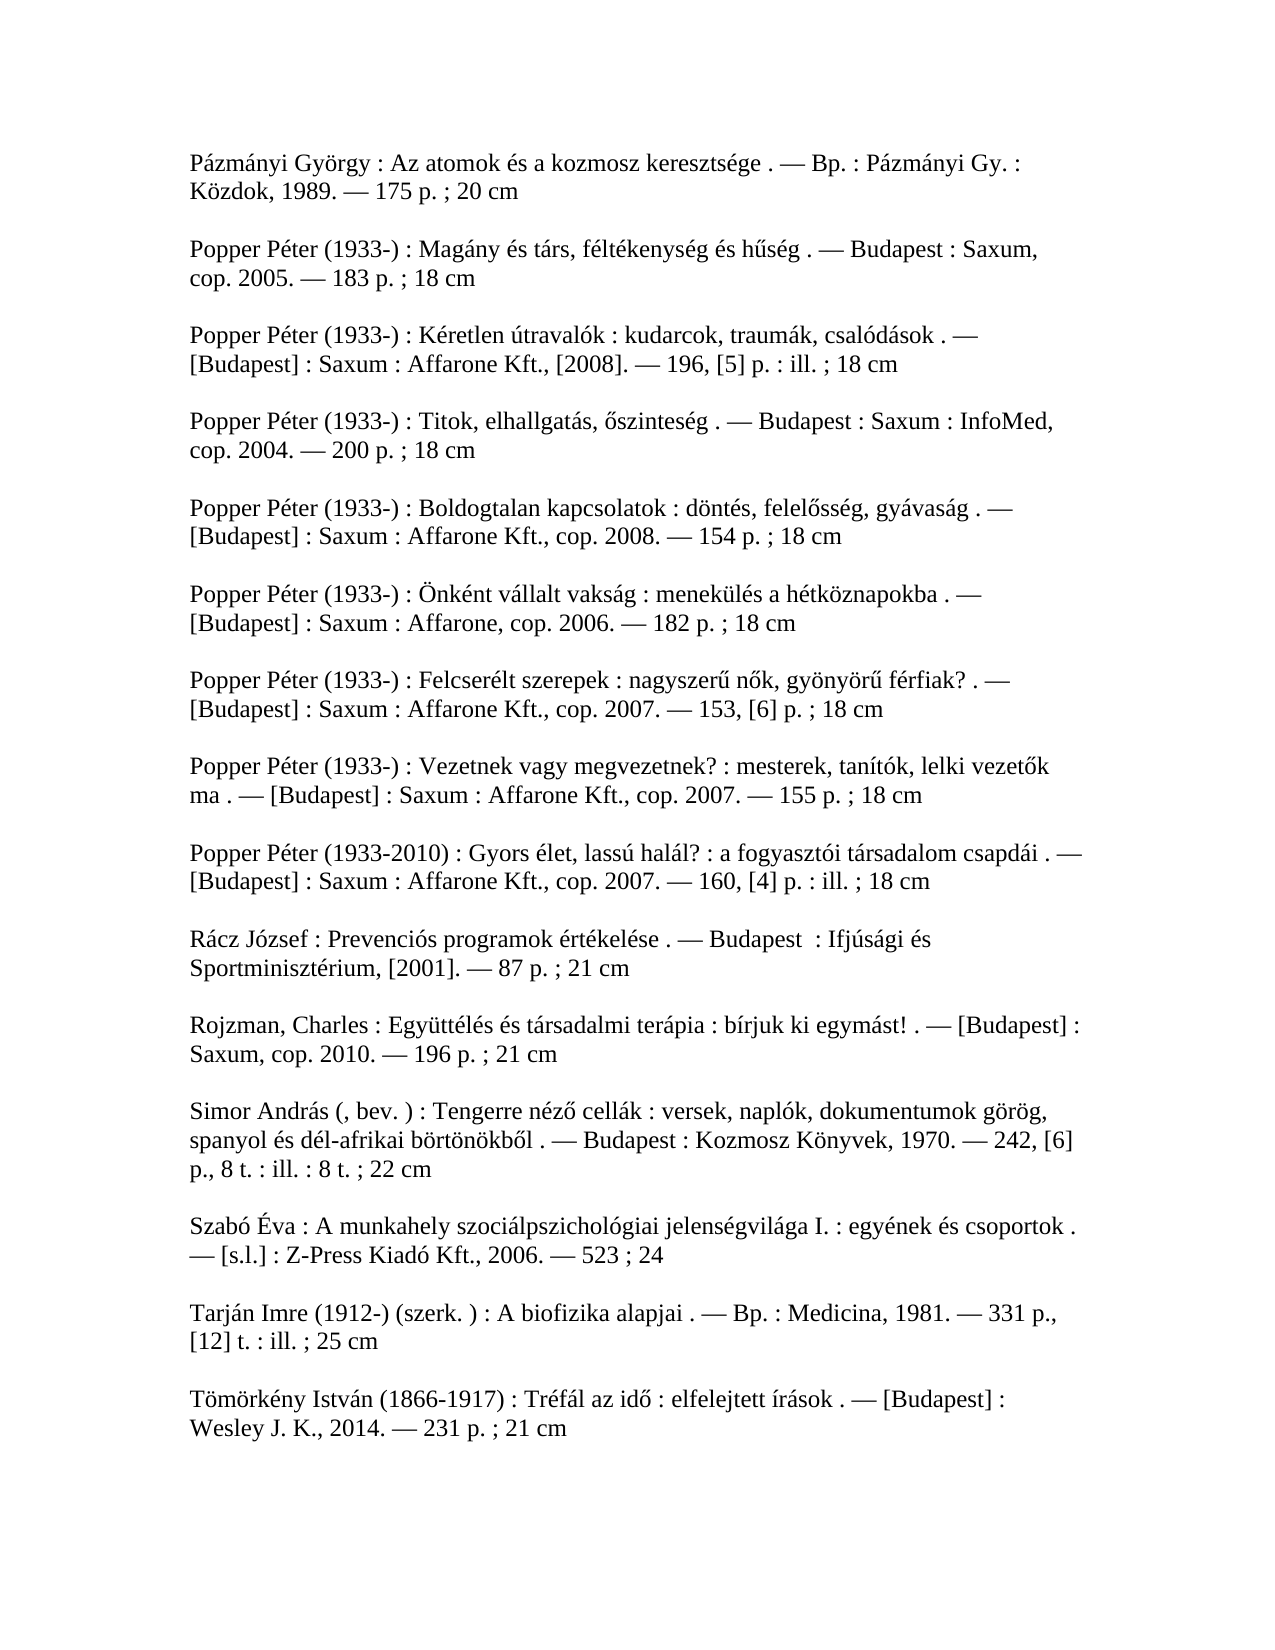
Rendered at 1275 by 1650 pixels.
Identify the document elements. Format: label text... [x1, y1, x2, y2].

text Tömörkény István (1866-1917) : Tréfál az idő : elfelejtett írások . — [Budapest] : Wesley J. K., 2014. — 231 p. ; 21 cm [189, 1384, 1086, 1441]
text Popper Péter (1933-) : Kéretlen útravalók : kudarcok, traumák, csalódások . — [Budapest] : Saxum : Affarone Kft., [2008]. — 196, [5] p. : ill. ; 18 cm [189, 320, 1086, 378]
text Rojzman, Charles : Együttélés és társadalmi terápia : bírjuk ki egymást! . — [Budapest] : Saxum, cop. 2010. — 196 p. ; 21 cm [189, 1010, 1086, 1068]
text Popper Péter (1933-) : Vezetnek vagy megvezetnek? : mesterek, tanítók, lelki vezetők ma . — [Budapest] : Saxum : Affarone Kft., cop. 2007. — 155 p. ; 18 cm [189, 751, 1086, 809]
text Popper Péter (1933-) : Boldogtalan kapcsolatok : döntés, felelősség, gyávaság . — [Budapest] : Saxum : Affarone Kft., cop. 2008. — 154 p. ; 18 cm [189, 493, 1086, 550]
text Pázmányi György : Az atomok és a kozmosz keresztsége . — Bp. : Pázmányi Gy. : Közdok, 1989. — 175 p. ; 20 cm [189, 148, 1086, 205]
text Popper Péter (1933-) : Titok, elhallgatás, őszinteség . — Budapest : Saxum : InfoMed, cop. 2004. — 200 p. ; 18 cm [189, 406, 1086, 464]
text Popper Péter (1933-2010) : Gyors élet, lassú halál? : a fogyasztói társadalom csapdái . — [Budapest] : Saxum : Affarone Kft., cop. 2007. — 160, [4] p. : ill. ; 18 cm [189, 838, 1086, 895]
text Szabó Éva : A munkahely szociálpszichológiai jelenségvilága I. : egyének és csoportok . — [s.l.] : Z-Press Kiadó Kft., 2006. — 523 ; 24 [189, 1211, 1086, 1269]
text Popper Péter (1933-) : Felcserélt szerepek : nagyszerű nők, gyönyörű férfiak? . — [Budapest] : Saxum : Affarone Kft., cop. 2007. — 153, [6] p. ; 18 cm [189, 665, 1086, 723]
text Rácz József : Prevenciós programok értékelése . — Budapest : Ifjúsági és Sportminisztérium, [2001]. — 87 p. ; 21 cm [189, 924, 1086, 981]
text Popper Péter (1933-) : Önként vállalt vakság : menekülés a hétköznapokba . — [Budapest] : Saxum : Affarone, cop. 2006. — 182 p. ; 18 cm [189, 579, 1086, 636]
text Tarján Imre (1912-) (szerk. ) : A biofizika alapjai . — Bp. : Medicina, 1981. — 331 p., [12] t. : ill. ; 25 cm [189, 1298, 1086, 1355]
text Popper Péter (1933-) : Magány és társ, féltékenység és hűség . — Budapest : Saxum, cop. 2005. — 183 p. ; 18 cm [189, 234, 1086, 291]
text Simor András (, bev. ) : Tengerre néző cellák : versek, naplók, dokumentumok görög, spanyol és dél-afrikai börtönökből . — Budapest : Kozmosz Könyvek, 1970. — 242, [6] p., 8 t. : ill. : 8 t. ; 22 cm [189, 1096, 1086, 1183]
